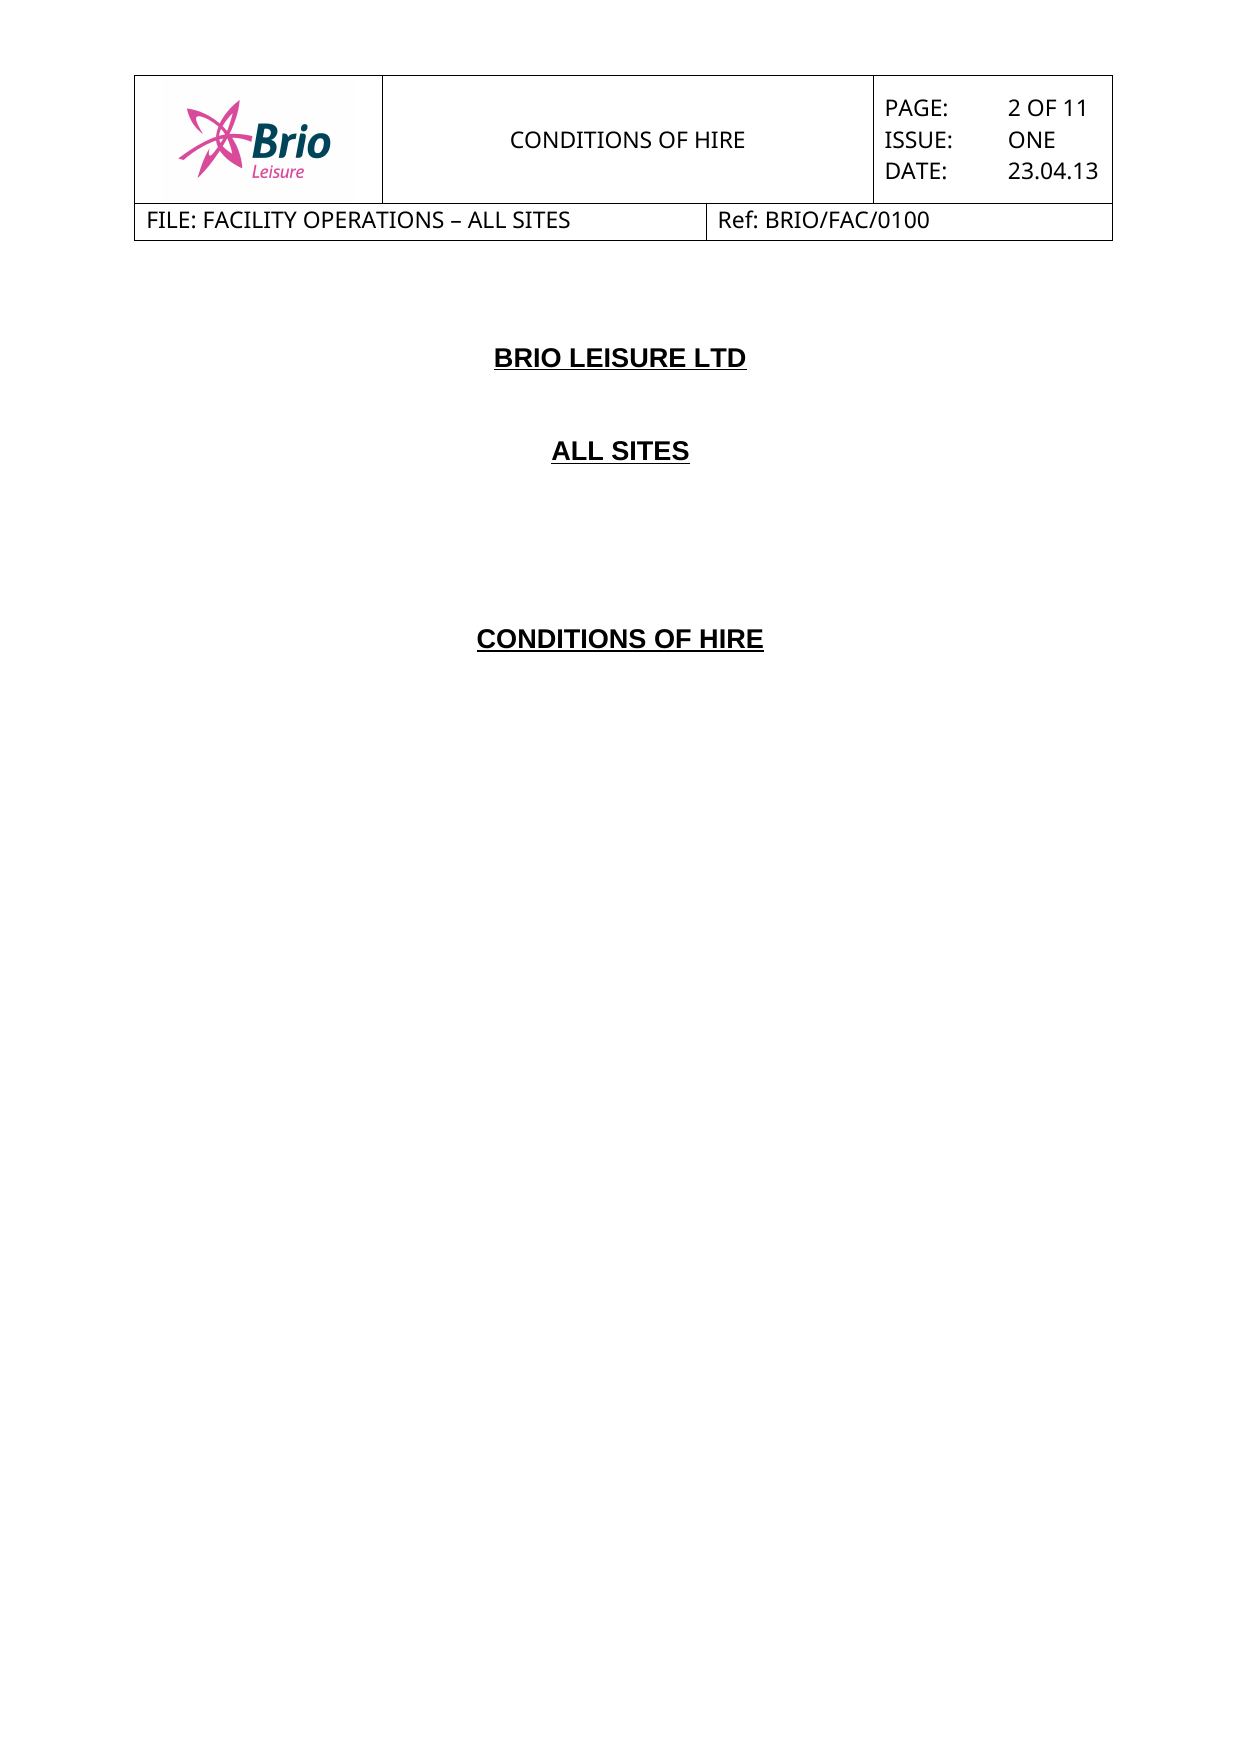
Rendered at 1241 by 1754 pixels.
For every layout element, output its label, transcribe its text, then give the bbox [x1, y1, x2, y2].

picture [162, 76, 355, 203]
text BRIO LEISURE LTD [120, 342, 1120, 373]
text ALL SITES [120, 435, 1120, 467]
text CONDITIONS OF HIRE [120, 623, 1120, 654]
